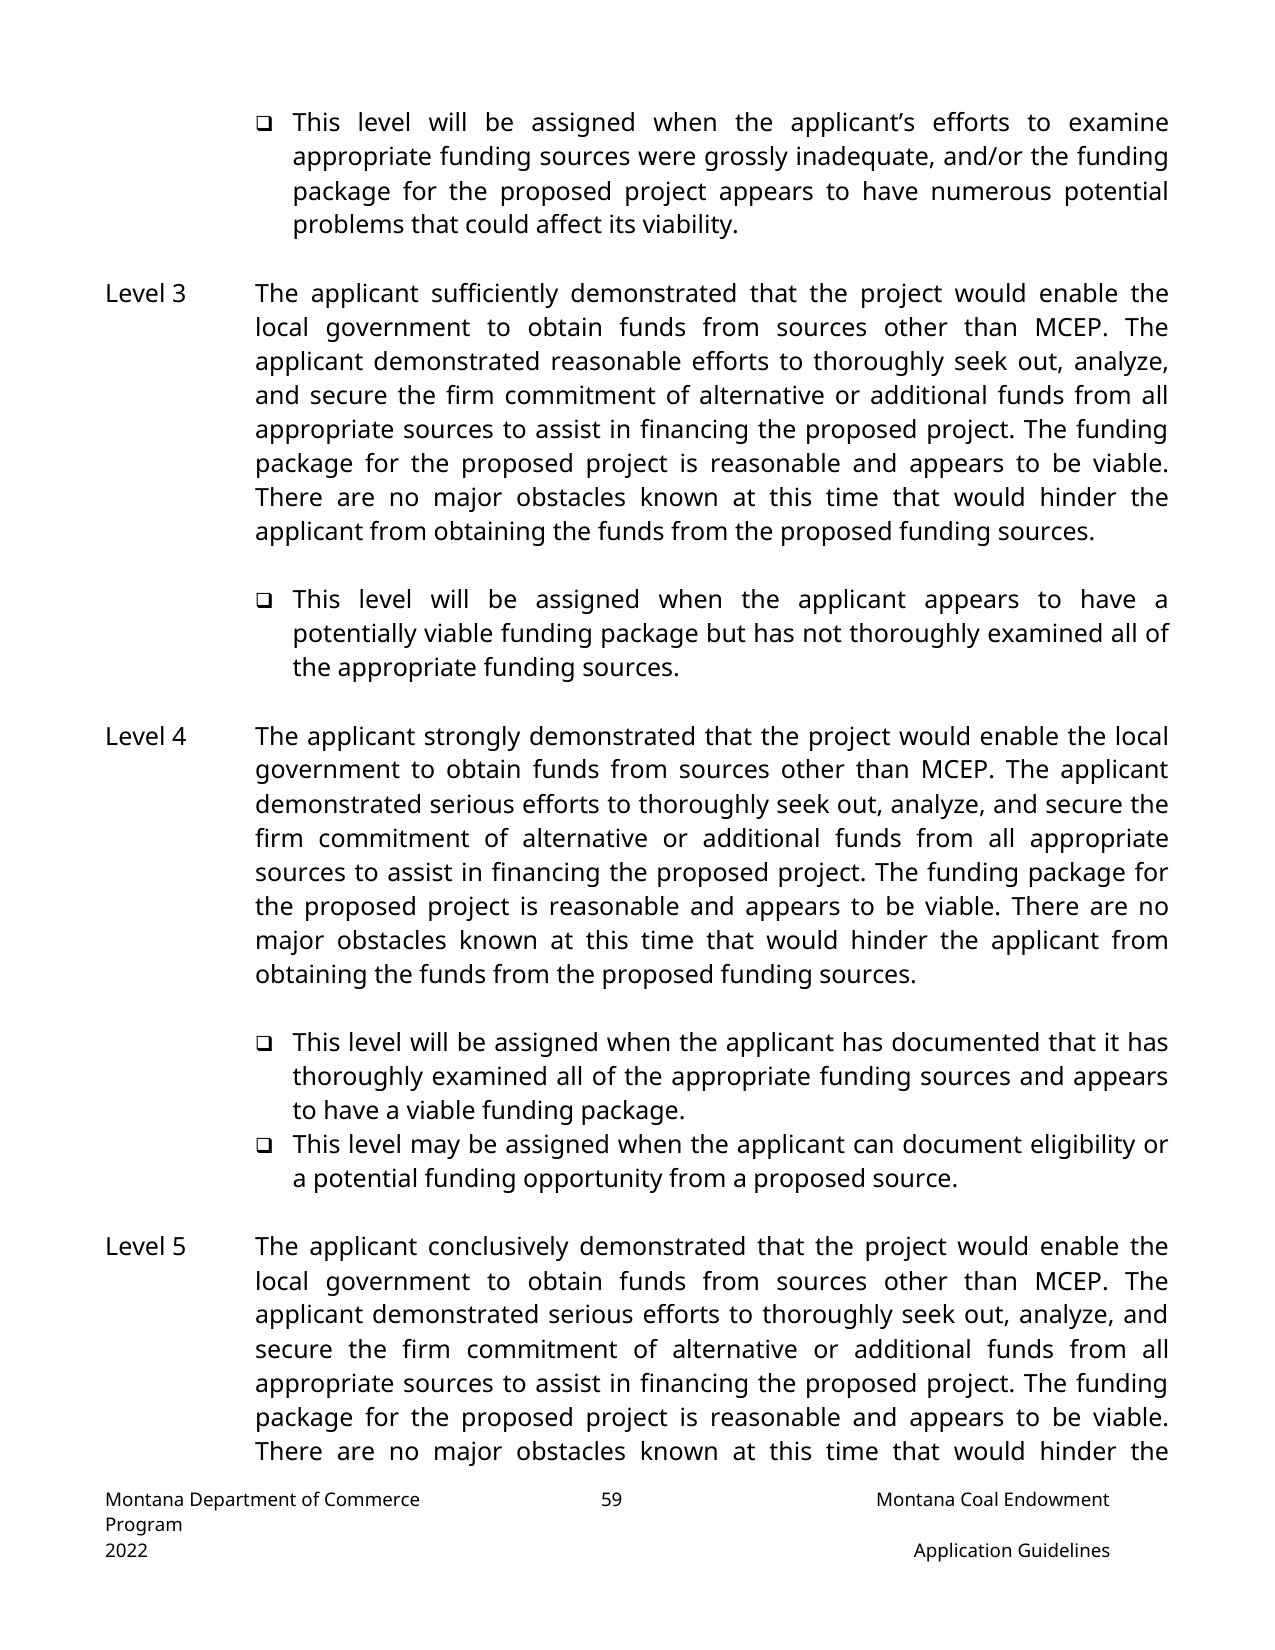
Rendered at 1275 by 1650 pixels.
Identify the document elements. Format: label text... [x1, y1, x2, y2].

list This level will be assigned when the applicant appears to have a potentially viable funding package but has not thoroughly examined all of the appropriate funding sources. [255, 582, 1170, 684]
list This level will be assigned when the applicant has documented that it has thoroughly examined all of the appropriate funding sources and appears to have a viable funding package. [255, 1025, 1170, 1127]
list This level will be assigned when the applicant’s efforts to examine appropriate funding sources were grossly inadequate, and/or the funding package for the proposed project appears to have numerous potential problems that could affect its viability. [255, 105, 1170, 241]
text Level 4 The applicant strongly demonstrated that the project would enable the local government to obtain funds from sources other than MCEP. The applicant demonstrated serious efforts to thoroughly seek out, analyze, and secure the firm commitment of alternative or additional funds from all appropriate sources to assist in financing the proposed project. The funding package for the proposed project is reasonable and appears to be viable. There are no major obstacles known at this time that would hinder the applicant from obtaining the funds from the proposed funding sources. [105, 718, 1170, 991]
text Level 3 The applicant sufficiently demonstrated that the project would enable the local government to obtain funds from sources other than MCEP. The applicant demonstrated reasonable efforts to thoroughly seek out, analyze, and secure the firm commitment of alternative or additional funds from all appropriate sources to assist in financing the proposed project. The funding package for the proposed project is reasonable and appears to be viable. There are no major obstacles known at this time that would hinder the applicant from obtaining the funds from the proposed funding sources. [105, 275, 1170, 548]
list This level may be assigned when the applicant can document eligibility or a potential funding opportunity from a proposed source. [255, 1127, 1170, 1195]
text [105, 1229, 1170, 1467]
